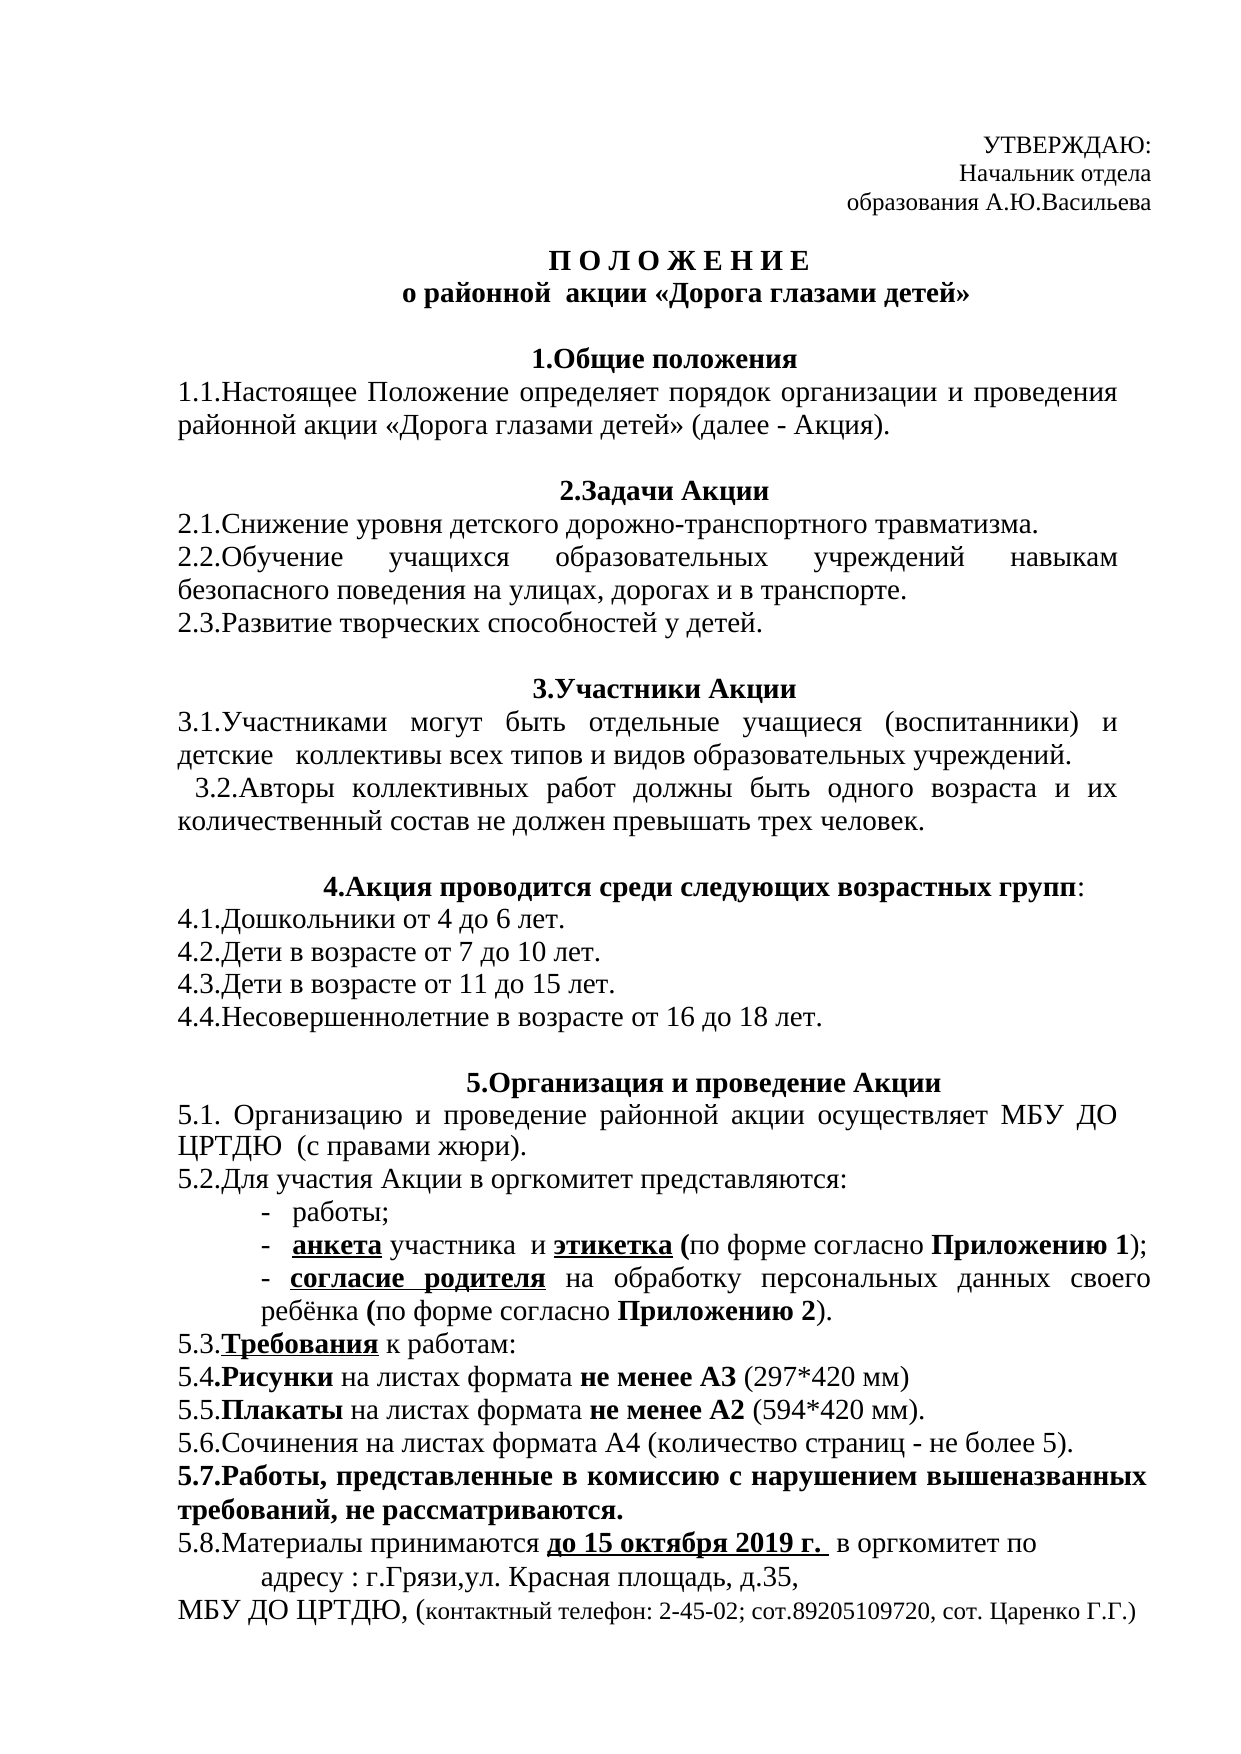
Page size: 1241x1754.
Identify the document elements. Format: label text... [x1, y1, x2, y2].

text 3.1.Участниками могут быть отдельные учащиеся (воспитанники) и детские коллективы всех типов и видов образовательных учреждений. [177, 705, 1118, 771]
text ПОЛОЖЕНИЕ [206, 245, 1152, 277]
text 2.Задачи Акции [177, 474, 1152, 507]
text 5.Организация и проведение Акции [256, 1067, 1152, 1099]
text 5.5.Плакаты на листах формата не менее А2 (594*420 мм). [177, 1393, 1152, 1426]
text 5.2.Для участия Акции в оргкомитет представляются: [177, 1162, 1118, 1195]
text 2.1.Снижение уровня детского дорожно-транспортного травматизма. [177, 507, 1152, 540]
text 5.4.Рисунки на листах формата не менее АЗ (297*420 мм) [177, 1360, 1147, 1393]
text - анкета участника и этикетка (по форме согласно Приложению 1); [261, 1228, 1152, 1261]
text УТВЕРЖДАЮ: [1098, 138, 1152, 158]
text о районной акции «Дорога глазами детей» [206, 277, 1152, 309]
text УТВЕРЖДАЮ: [177, 138, 1090, 158]
text 4.Акция проводится среди следующих возрастных групп: [256, 870, 1152, 902]
text 4.4.Несовершеннолетние в возрасте от 16 до 18 лет. [177, 1001, 1152, 1033]
text 4.3.Дети в возрасте от 11 до 15 лет. [177, 967, 1152, 1001]
text 5.6.Сочинения на листах формата А4 (количество страниц - не более 5). [177, 1426, 1147, 1459]
text 1.Общие положения [177, 342, 1152, 375]
text 5.7.Работы, представленные в комиссию с нарушением вышеназванных требований, не рассматриваются. [177, 1459, 1147, 1526]
text Начальник отдела образования А.Ю.Васильева [736, 158, 1152, 216]
text 5.8.Материалы принимаются до 15 октября 2019 г. в оргкомитет по адресу : г.Грязи,ул. Красная площадь, д.35, [177, 1526, 1147, 1593]
text 4.1.Дошкольники от 4 до 6 лет. [177, 902, 1152, 935]
text 4.2.Дети в возрасте от 7 до 10 лет. [177, 935, 1152, 967]
text МБУ ДО ЦРТДЮ, (контактный телефон: 2-45-02; сот.89205109720, сот. Царенко Г.Г.) [177, 1593, 1147, 1627]
text 2.2.Обучение учащихся образовательных учреждений навыкам безопасного поведения на улицах, дорогах и в транспорте. [177, 540, 1118, 606]
text 1.1.Настоящее Положение определяет порядок организации и проведения районной акции «Дорога глазами детей» (далее - Акция). [177, 375, 1118, 441]
text - работы; [261, 1195, 1152, 1228]
text 2.3.Развитие творческих способностей у детей. [177, 606, 1152, 639]
text 5.1. Организацию и проведение районной акции осуществляет МБУ ДО ЦРТДЮ (с правами жюри). [177, 1099, 1118, 1162]
text - согласие родителя на обработку персональных данных своего ребёнка (по форме согласно Приложению 2). [261, 1261, 1152, 1327]
text 3.2.Авторы коллективных работ должны быть одного возраста и их количественный состав не должен превышать трех человек. [177, 771, 1118, 837]
text 5.3.Требования к работам: [177, 1327, 1152, 1360]
text 3.Участники Акции [177, 672, 1152, 705]
